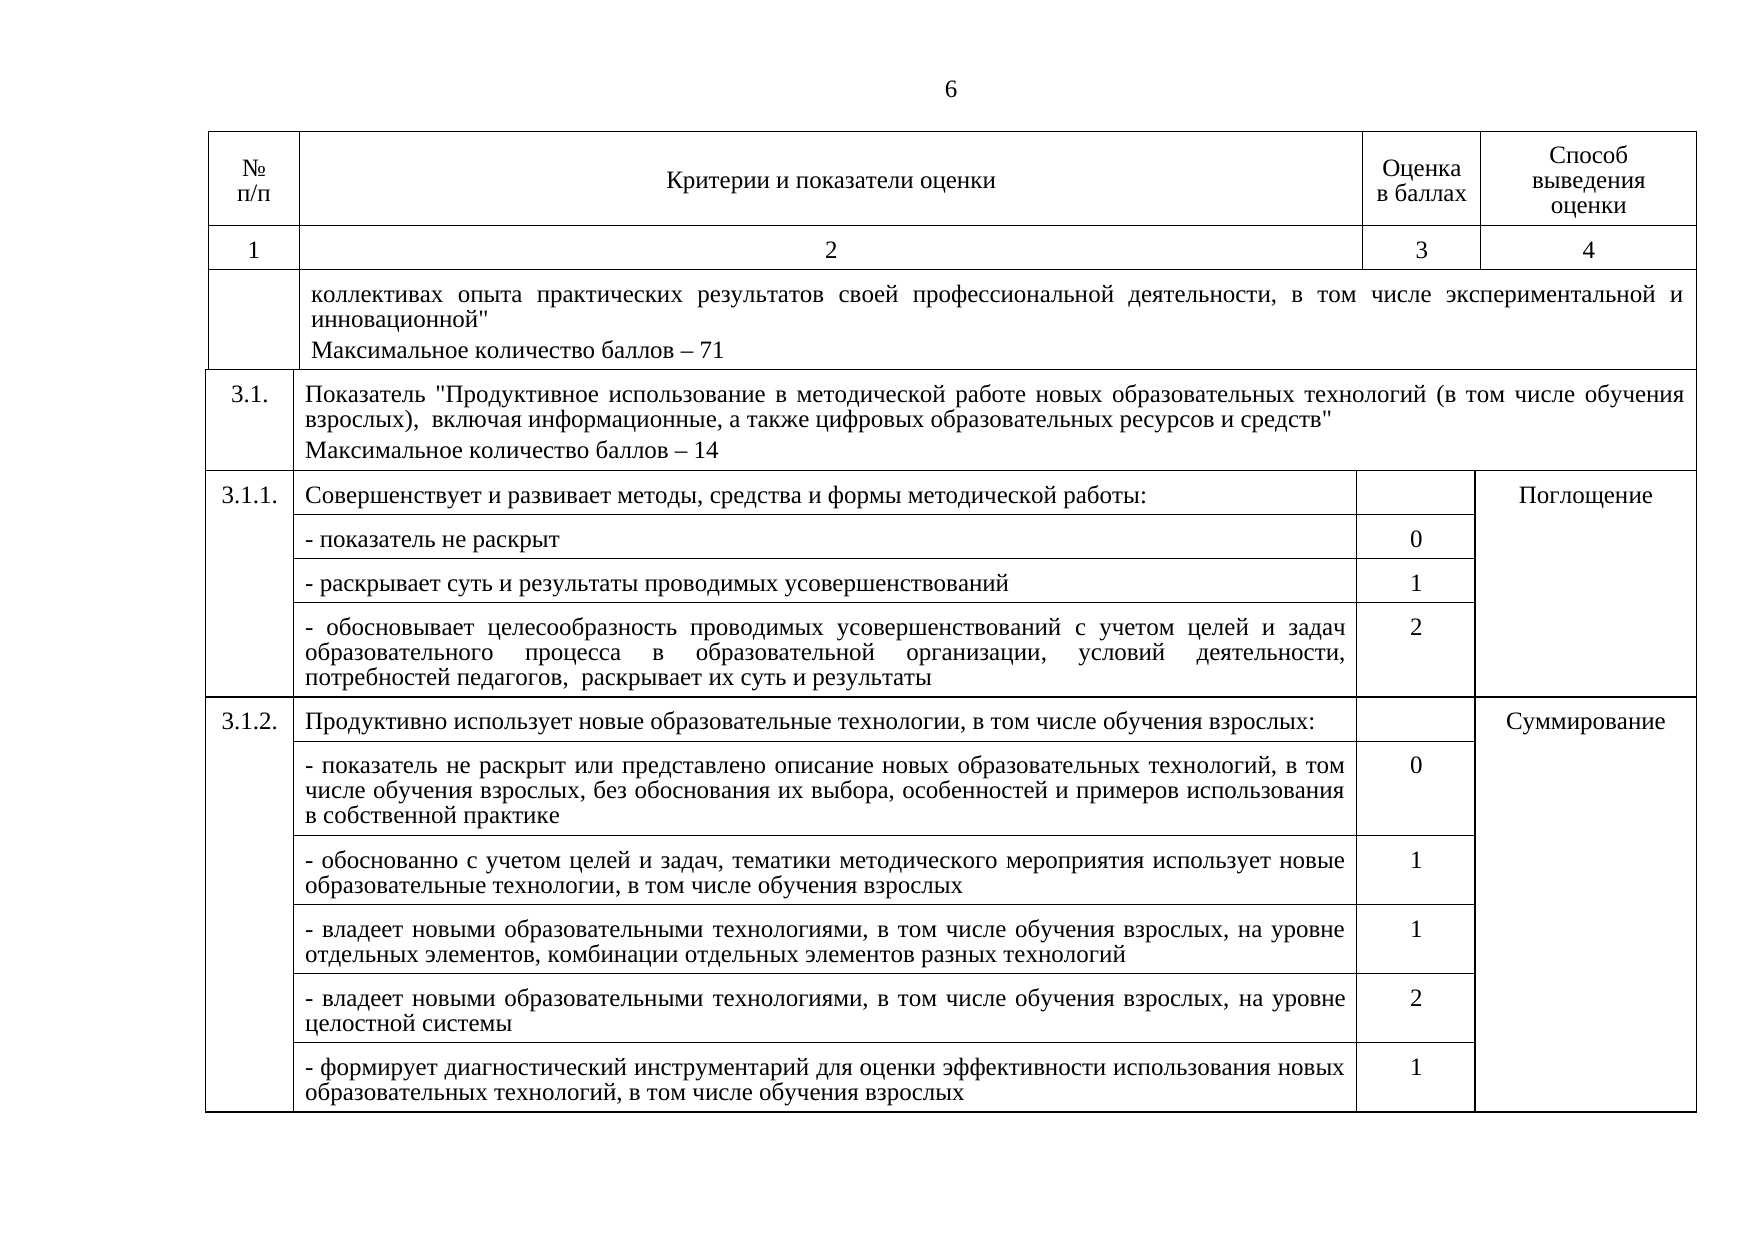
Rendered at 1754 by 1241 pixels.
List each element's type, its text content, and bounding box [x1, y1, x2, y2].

table_cell [1357, 698, 1474, 741]
table_cell 0 [1357, 742, 1474, 835]
table_cell 1 [1357, 836, 1474, 904]
table_cell - владеет новыми образовательными технологиями, в том числе обучения взрослых, на уровне целостной системы [294, 974, 1356, 1042]
table_cell - показатель не раскрыт или представлено описание новых образовательных технологий, в том числе обучения взрослых, без обоснования их выбора, особенностей и примеров использования в собственной практике [294, 742, 1356, 835]
table_cell 2 [1357, 603, 1474, 696]
table_cell 4 [1481, 226, 1696, 269]
table_cell - обосновывает целесообразность проводимых усовершенствований с учетом целей и задач образовательного процесса в образовательной организации, условий деятельности, потребностей педагогов, раскрывает их суть и результаты [294, 603, 1356, 696]
table_cell 1 [1357, 905, 1474, 973]
table_header № п/п [209, 132, 299, 225]
table_cell 3.1.2. [206, 698, 293, 1111]
table_cell 1 [1357, 1043, 1474, 1111]
table_cell 1 [1357, 559, 1474, 602]
table_cell Поглощение [1476, 471, 1696, 696]
table_cell - владеет новыми образовательными технологиями, в том числе обучения взрослых, на уровне отдельных элементов, комбинации отдельных элементов разных технологий [294, 905, 1356, 973]
table_cell [1357, 471, 1474, 514]
table_cell 3 [1363, 226, 1480, 269]
table_cell Продуктивно использует новые образовательные технологии, в том числе обучения взрослых: [294, 698, 1356, 741]
table_header Критерии и показатели оценки [300, 132, 1362, 225]
table_cell 2 [300, 226, 1362, 269]
table_cell - раскрывает суть и результаты проводимых усовершенствований [294, 559, 1356, 602]
table_cell - показатель не раскрыт [294, 515, 1356, 558]
table_header Оценка в баллах [1363, 132, 1480, 225]
table_cell 3. [209, 270, 299, 369]
table_cell - обоснованно с учетом целей и задач, тематики методического мероприятия использует новые образовательные технологии, в том числе обучения взрослых [294, 836, 1356, 904]
table_cell 3.1. [206, 370, 293, 470]
table_cell 0 [1357, 515, 1474, 558]
table_cell - формирует диагностический инструментарий для оценки эффективности использования новых образовательных технологий, в том числе обучения взрослых [294, 1043, 1356, 1111]
table_cell 2 [1357, 974, 1474, 1042]
table_header Способ выведения оценки [1481, 132, 1696, 225]
table_cell 1 [209, 226, 299, 269]
table_cell 3.1.1. [206, 471, 293, 696]
table_cell Показатель "Продуктивное использование в методической работе новых образовательных технологий (в том числе обучения взрослых), включая информационные, а также цифровых образовательных ресурсов и средств" Максимальное количество баллов – 14 [294, 370, 1696, 470]
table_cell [300, 270, 1696, 369]
table_cell Совершенствует и развивает методы, средства и формы методической работы: [294, 471, 1356, 514]
table_cell Суммирование [1476, 698, 1696, 1111]
